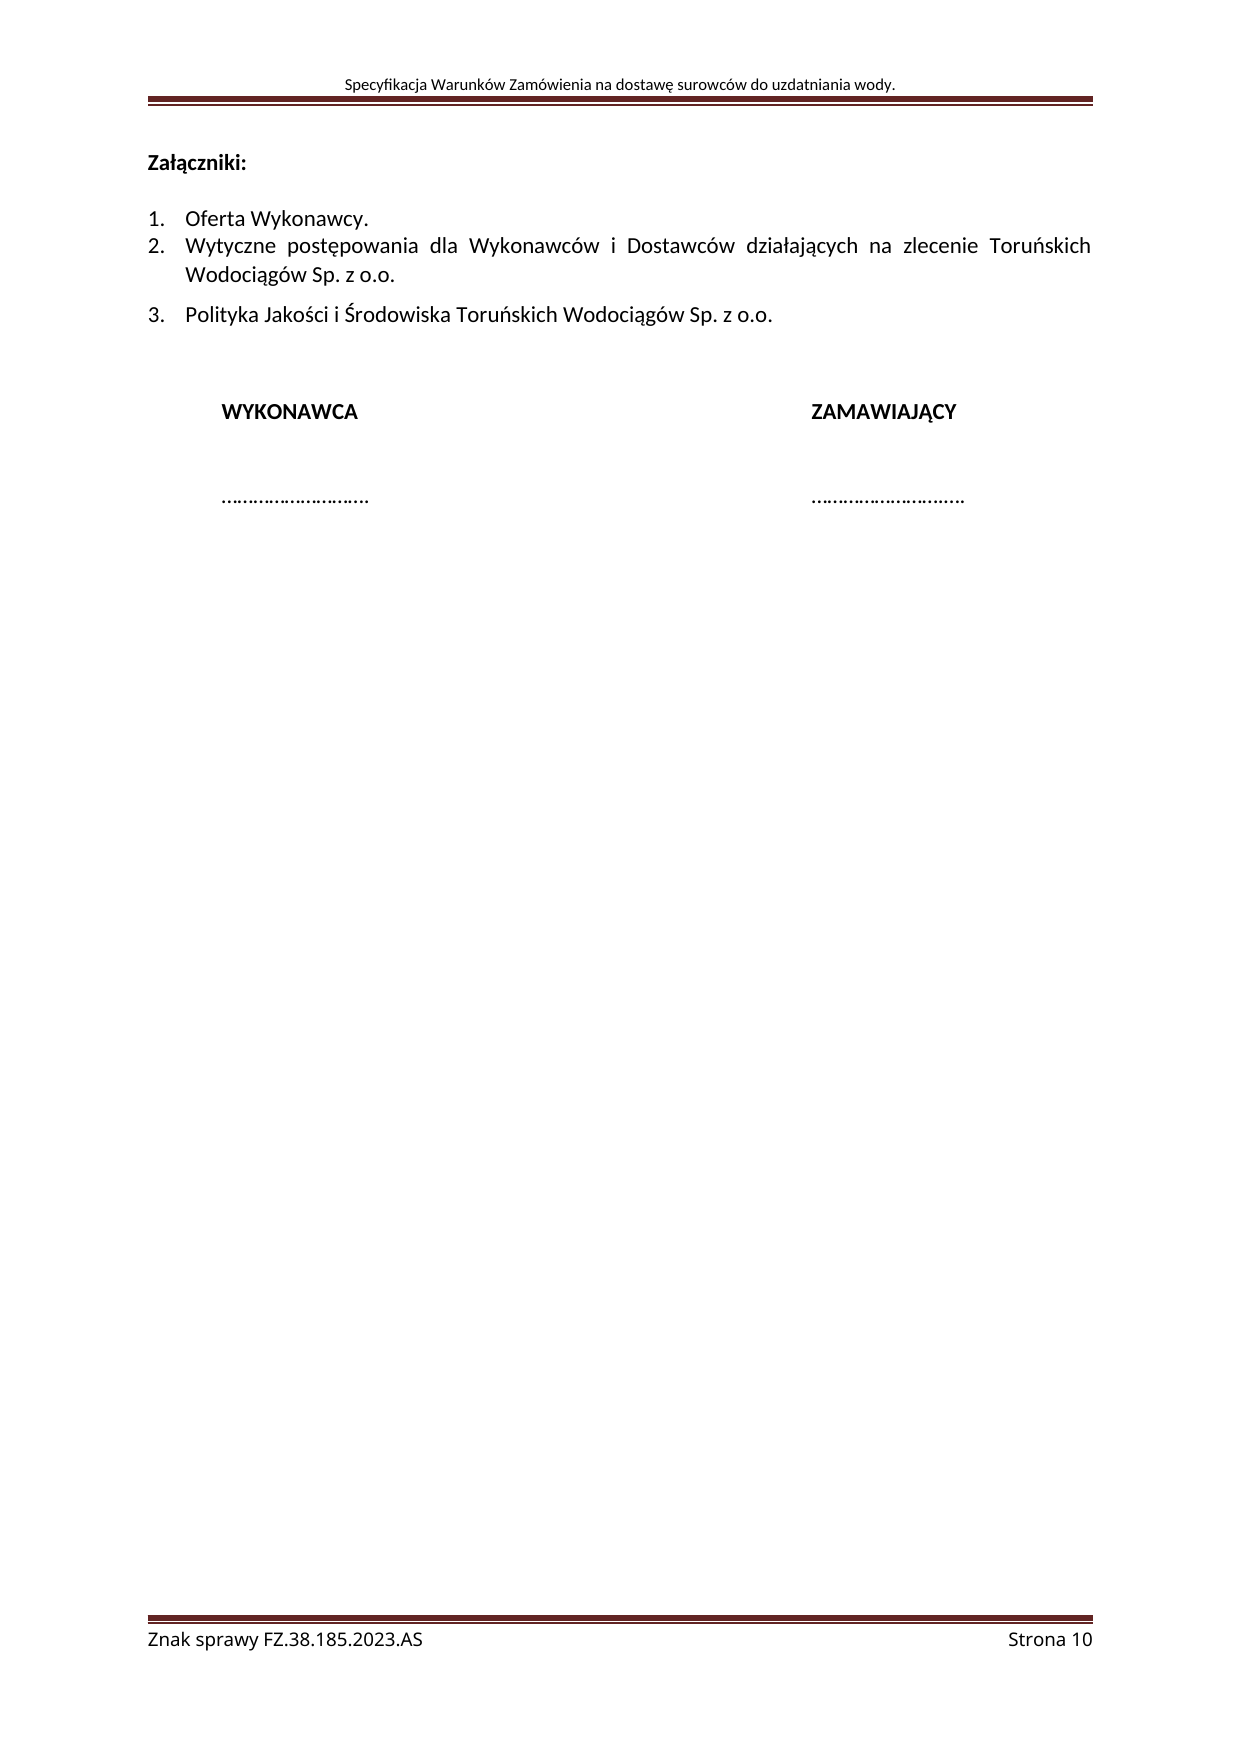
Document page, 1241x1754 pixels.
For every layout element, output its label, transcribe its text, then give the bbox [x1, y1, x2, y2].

text Załączniki: [148, 148, 1093, 176]
list Polityka Jakości i Środowiska Toruńskich Wodociągów Sp. z o.o. [148, 300, 1093, 328]
text WYKONAWCA ZAMAWIAJĄCY [148, 397, 1093, 426]
list Oferta Wykonawcy. [148, 204, 1093, 232]
list Wytyczne postępowania dla Wykonawców i Dostawców działających na zlecenie Toruńskich Wodociągów Sp. z o.o. [148, 232, 1093, 288]
text ………………………. …………………….…. [148, 482, 1093, 509]
